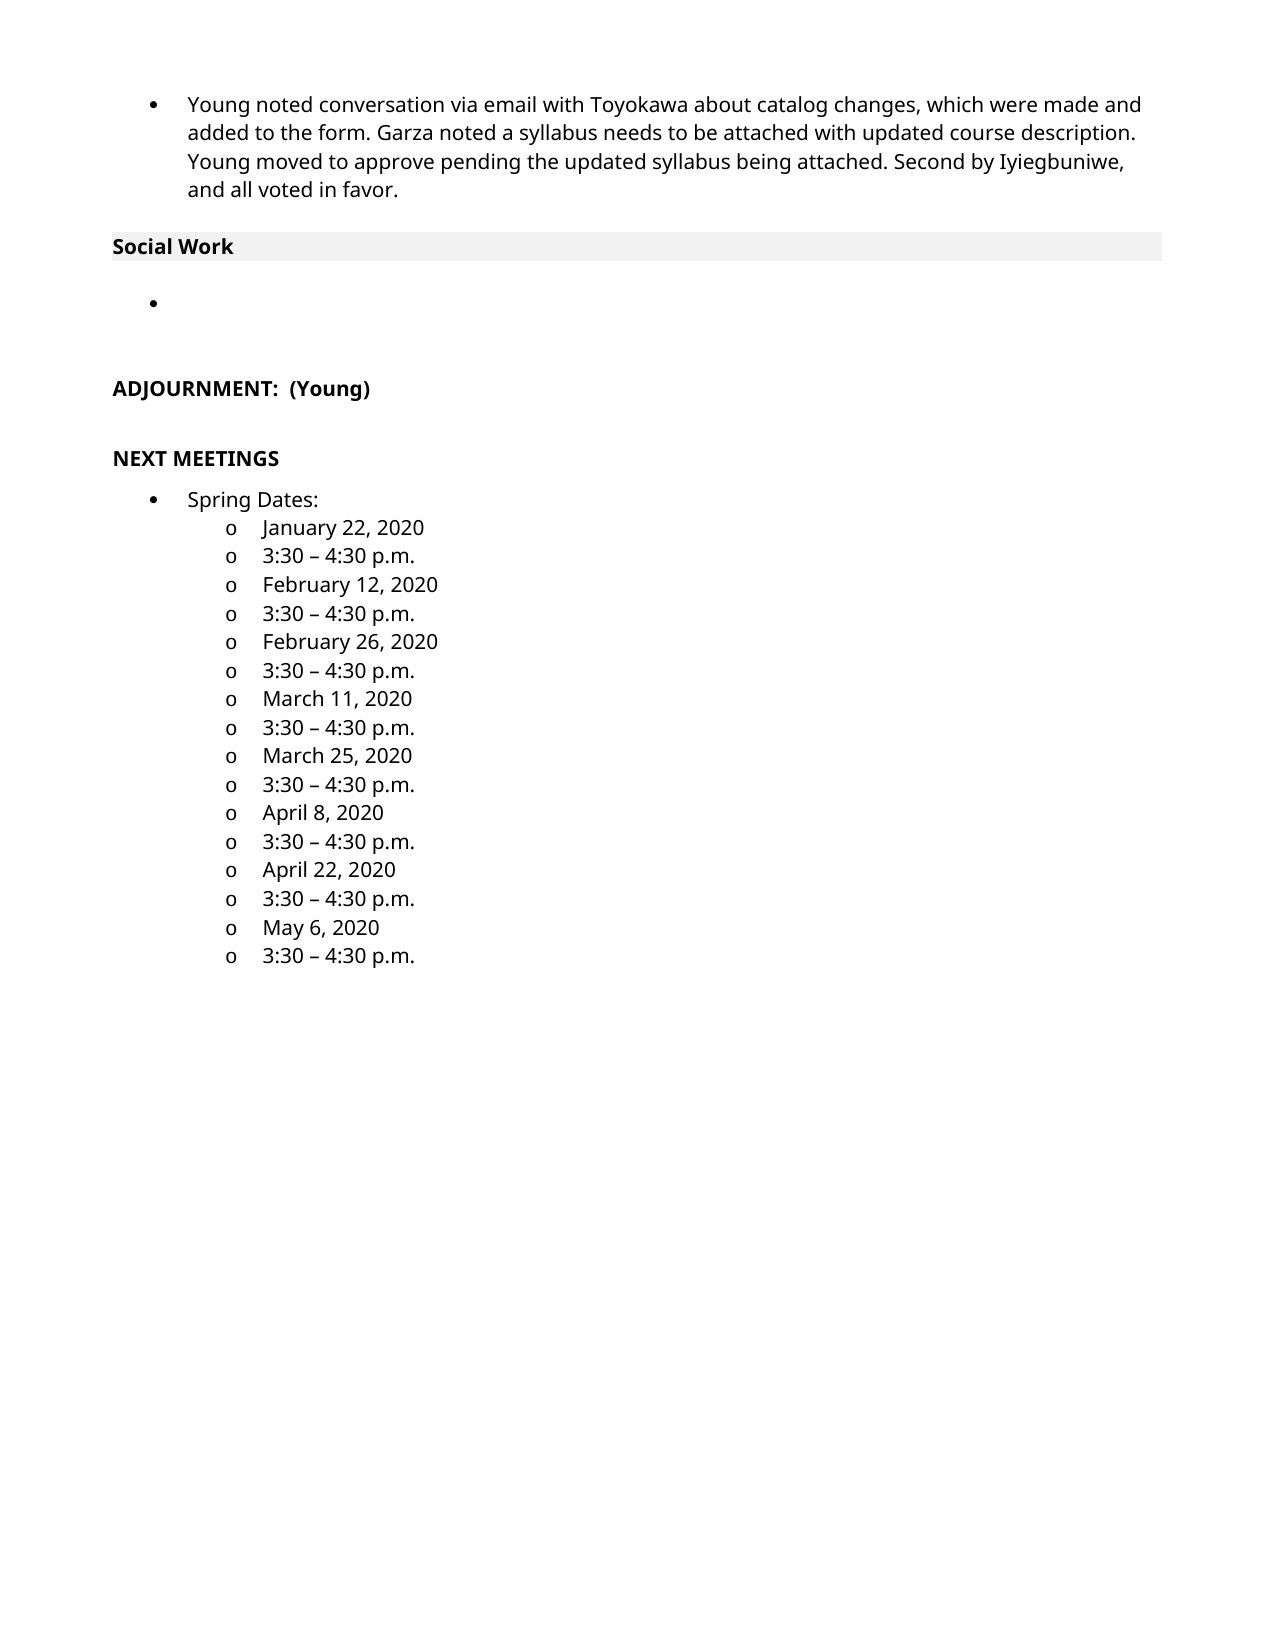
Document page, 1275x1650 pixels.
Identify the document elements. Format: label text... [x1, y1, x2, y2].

list February 12, 2020 [225, 570, 1162, 599]
list 3:30 – 4:30 p.m. [225, 542, 1162, 570]
list May 6, 2020 [225, 913, 1162, 941]
list 3:30 – 4:30 p.m. [225, 827, 1162, 856]
list February 26, 2020 [225, 627, 1162, 656]
list March 11, 2020 [225, 684, 1162, 713]
subtitle Social Work [112, 232, 1162, 261]
list 3:30 – 4:30 p.m. [225, 941, 1162, 970]
list Spring Dates: [150, 485, 1162, 513]
list 3:30 – 4:30 p.m. [225, 599, 1162, 627]
list 3:30 – 4:30 p.m. [225, 656, 1162, 684]
list April 8, 2020 [225, 798, 1162, 827]
list March 25, 2020 [225, 741, 1162, 770]
list 3:30 – 4:30 p.m. [225, 713, 1162, 741]
list 3:30 – 4:30 p.m. [225, 770, 1162, 798]
list 3:30 – 4:30 p.m. [225, 884, 1162, 913]
subtitle ADJOURNMENT: (Young) [112, 374, 1162, 403]
list Young noted conversation via email with Toyokawa about catalog changes, which were made and added to the form. Garza noted a syllabus needs to be attached with updated course description. Young moved to approve pending the updated syllabus being attached. Second by Iyiegbuniwe, and all voted in favor. [150, 90, 1162, 204]
list January 22, 2020 [225, 513, 1162, 542]
list April 22, 2020 [225, 856, 1162, 884]
subtitle NEXT MEETINGS [112, 444, 1162, 472]
